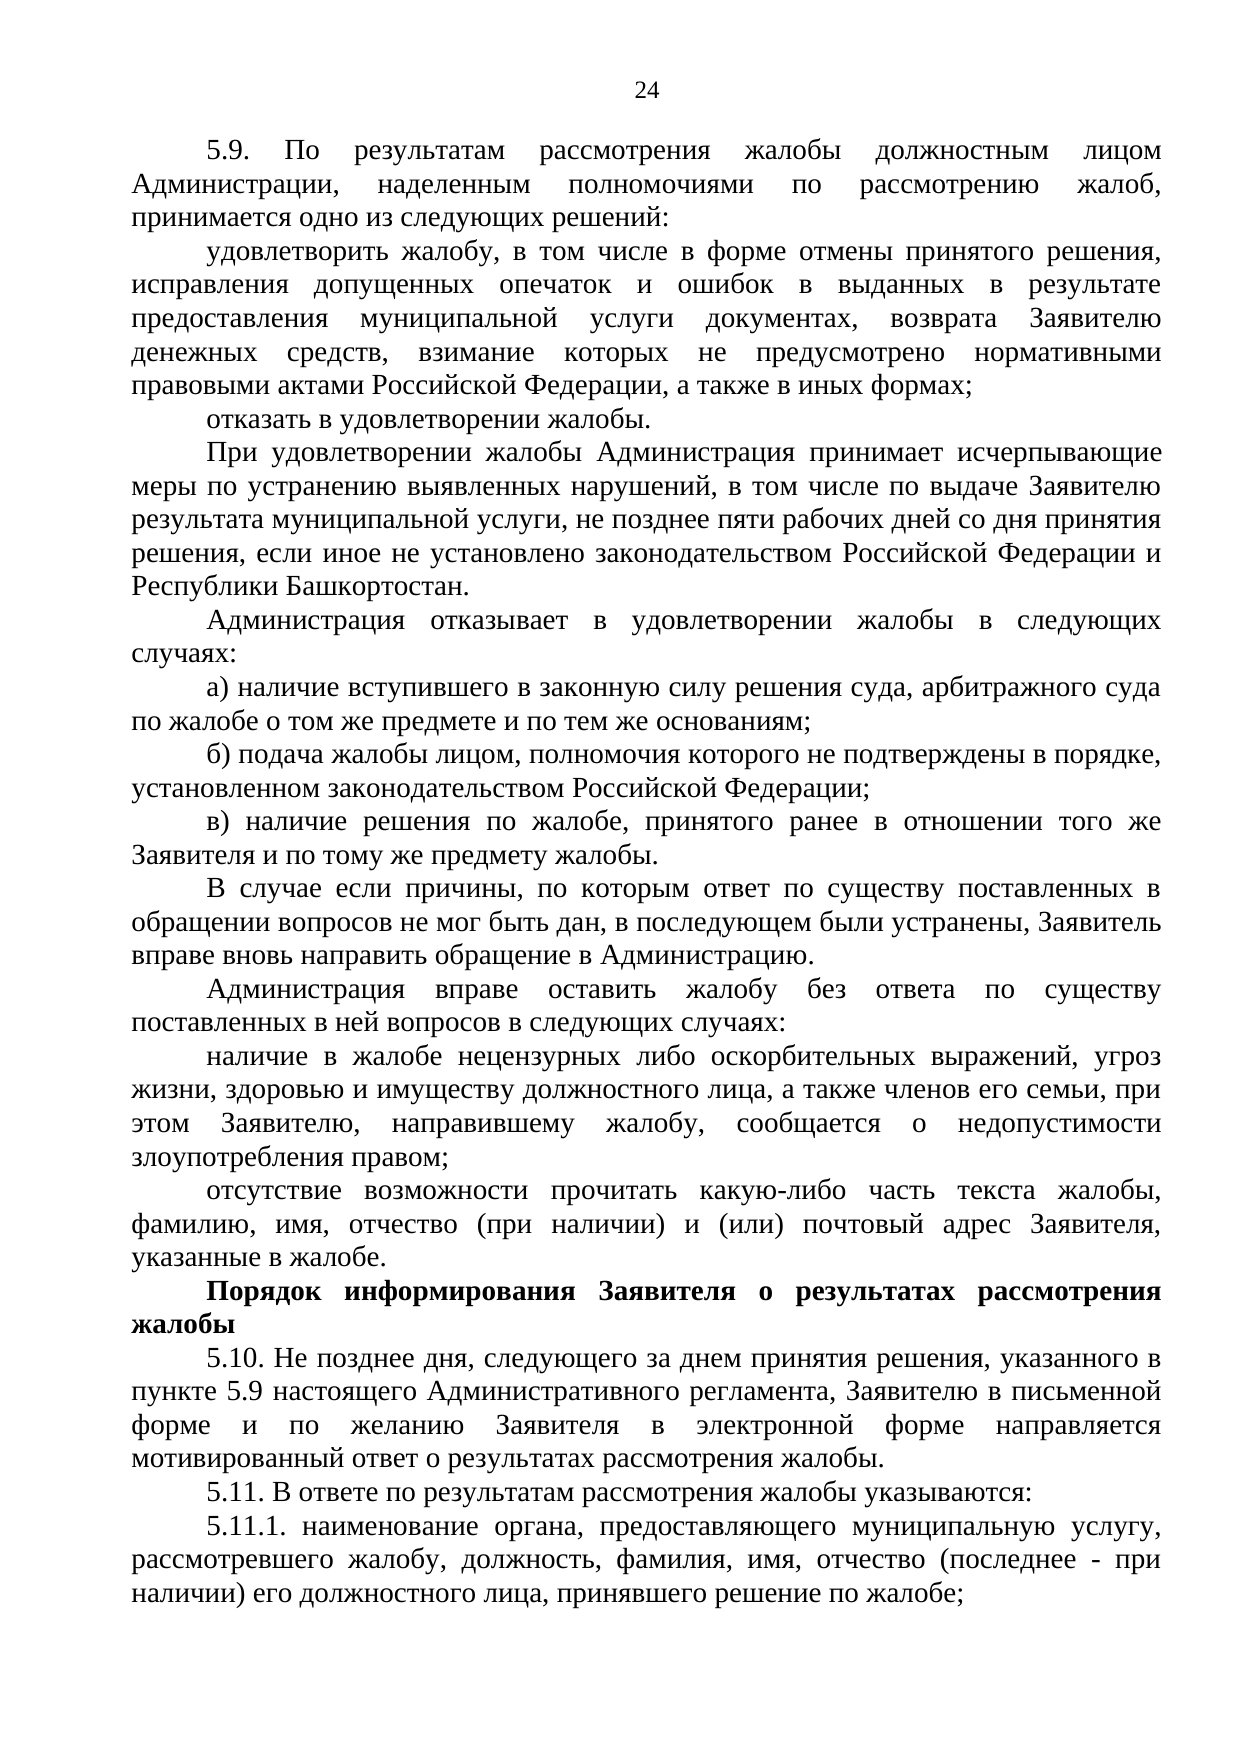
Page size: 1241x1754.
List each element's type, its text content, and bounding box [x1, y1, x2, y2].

text 5.9. По результатам рассмотрения жалобы должностным лицом Администрации, наделенным полномочиями по рассмотрению жалоб, принимается одно из следующих решений: [131, 132, 1162, 233]
text 5.10. Не позднее дня, следующего за днем принятия решения, указанного в пункте 5.9 настоящего Административного регламента, Заявителю в письменной форме и по желанию Заявителя в электронной форме направляется мотивированный ответ о результатах рассмотрения жалобы. [131, 1340, 1162, 1474]
text наличие в жалобе нецензурных либо оскорбительных выражений, угроз жизни, здоровью и имуществу должностного лица, а также членов его семьи, при этом Заявителю, направившему жалобу, сообщается о недопустимости злоупотребления правом; [131, 1038, 1162, 1172]
text отсутствие возможности прочитать какую-либо часть текста жалобы, фамилию, имя, отчество (при наличии) и (или) почтовый адрес Заявителя, указанные в жалобе. [131, 1172, 1162, 1273]
text а) наличие вступившего в законную силу решения суда, арбитражного суда по жалобе о том же предмете и по тем же основаниям; [131, 669, 1162, 736]
text Порядок информирования Заявителя о результатах рассмотрения жалобы [131, 1273, 1162, 1340]
text Администрация отказывает в удовлетворении жалобы в следующих случаях: [131, 602, 1162, 669]
text отказать в удовлетворении жалобы. [131, 401, 1162, 434]
text б) подача жалобы лицом, полномочия которого не подтверждены в порядке, установленном законодательством Российской Федерации; [131, 736, 1162, 803]
text 5.11.1. наименование органа, предоставляющего муниципальную услугу, рассмотревшего жалобу, должность, фамилия, имя, отчество (последнее - при наличии) его должностного лица, принявшего решение по жалобе; [131, 1508, 1162, 1608]
text В случае если причины, по которым ответ по существу поставленных в обращении вопросов не мог быть дан, в последующем были устранены, Заявитель вправе вновь направить обращение в Администрацию. [131, 870, 1162, 971]
text в) наличие решения по жалобе, принятого ранее в отношении того же Заявителя и по тому же предмету жалобы. [131, 803, 1162, 870]
text 5.11. В ответе по результатам рассмотрения жалобы указываются: [131, 1474, 1162, 1508]
text удовлетворить жалобу, в том числе в форме отмены принятого решения, исправления допущенных опечаток и ошибок в выданных в результате предоставления муниципальной услуги документах, возврата Заявителю денежных средств, взимание которых не предусмотрено нормативными правовыми актами Российской Федерации, а также в иных формах; [131, 233, 1162, 401]
text При удовлетворении жалобы Администрация принимает исчерпывающие меры по устранению выявленных нарушений, в том числе по выдаче Заявителю результата муниципальной услуги, не позднее пяти рабочих дней со дня принятия решения, если иное не установлено законодательством Российской Федерации и Республики Башкортостан. [131, 434, 1162, 602]
text Администрация вправе оставить жалобу без ответа по существу поставленных в ней вопросов в следующих случаях: [131, 971, 1162, 1038]
